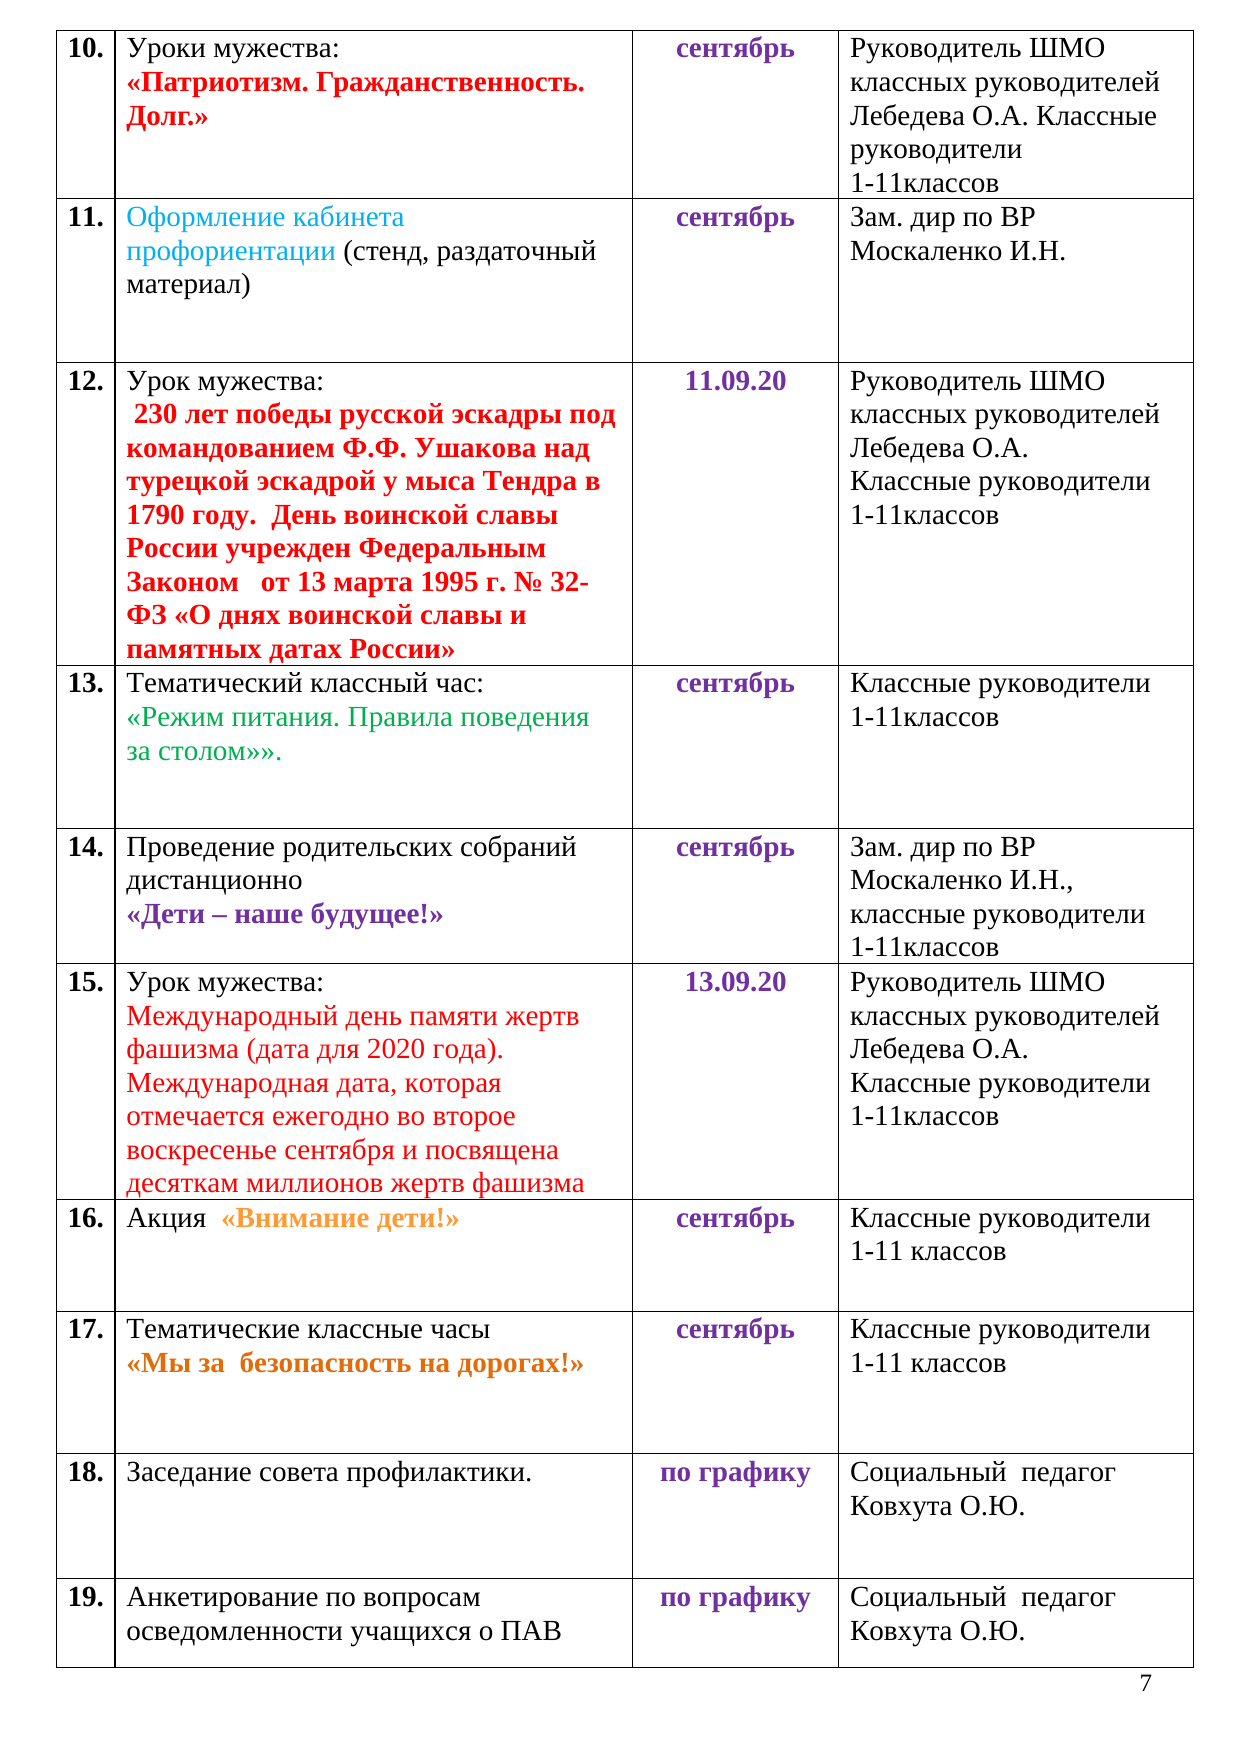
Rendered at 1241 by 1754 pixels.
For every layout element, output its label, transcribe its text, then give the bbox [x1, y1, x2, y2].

table_cell 17. [57, 1312, 114, 1453]
table_cell Зам. дир по ВР Москаленко И.Н. [839, 199, 1193, 362]
table_cell сентябрь [633, 666, 838, 828]
table_cell Оформление кабинета профориентации (стенд, раздаточный материал) [116, 199, 632, 362]
table_cell Зам. дир по ВР Москаленко И.Н., классные руководители 1-11классов [839, 829, 1193, 963]
table_cell 10. [57, 31, 114, 198]
table_cell Урок мужества: Международный день памяти жертв фашизма (дата для 2020 года). Международная дата, которая отмечается ежегодно во второе воскресенье сентября и посвящена десяткам миллионов жертв фашизма [116, 964, 632, 1199]
table_cell сентябрь [633, 199, 838, 362]
table_cell Заседание совета профилактики. [116, 1454, 632, 1578]
table_cell Уроки мужества: «Патриотизм. Гражданственность. Долг.» [116, 31, 632, 198]
table_cell Акция «Внимание дети!» [116, 1200, 632, 1311]
table_cell 15. [57, 964, 114, 1199]
table_cell Урок мужества: 230 лет победы русской эскадры под командованием Ф.Ф. Ушакова над турецкой эскадрой у мыса Тендра в 1790 году. День воинской славы России учрежден Федеральным Законом от 13 марта 1995 г. № 32-ФЗ «О днях воинской славы и памятных датах России» [116, 363, 632, 664]
table_cell 11.09.20 [633, 363, 838, 664]
table_cell 19. [57, 1579, 114, 1667]
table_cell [116, 1579, 632, 1667]
table_cell по графику [633, 1579, 838, 1667]
table_cell сентябрь [633, 1312, 838, 1453]
table_cell 16. [57, 1200, 114, 1311]
table_cell Тематический классный час: «Режим питания. Правила поведения за столом»». [116, 666, 632, 828]
table_cell сентябрь [633, 1200, 838, 1311]
table_cell Классные руководители 1-11 классов [839, 1312, 1193, 1453]
table_cell Классные руководители 1-11классов [839, 666, 1193, 828]
table_cell 14. [57, 829, 114, 963]
table_cell Руководитель ШМО классных руководителей Лебедева О.А. Классные руководители 1-11классов [839, 363, 1193, 664]
table_cell Проведение родительских собраний дистанционно «Дети – наше будущее!» [116, 829, 632, 963]
table_cell по графику [633, 1454, 838, 1578]
table_cell сентябрь [633, 829, 838, 963]
table_cell сентябрь [633, 31, 838, 198]
table_cell 18. [57, 1454, 114, 1578]
table_cell Тематические классные часы «Мы за безопасность на дорогах!» [116, 1312, 632, 1453]
table_cell Классные руководители 1-11 классов [839, 1200, 1193, 1311]
table_cell 13.09.20 [633, 964, 838, 1199]
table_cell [839, 1579, 1193, 1667]
table_cell Руководитель ШМО классных руководителей Лебедева О.А. Классные руководители 1-11классов [839, 964, 1193, 1199]
table_cell 13. [57, 666, 114, 828]
table_cell Руководитель ШМО классных руководителей Лебедева О.А. Классные руководители 1-11классов [839, 31, 1193, 198]
table_cell 11. [57, 199, 114, 362]
table_cell 12. [57, 363, 114, 664]
table_cell Социальный педагог Ковхута О.Ю. [839, 1454, 1193, 1578]
